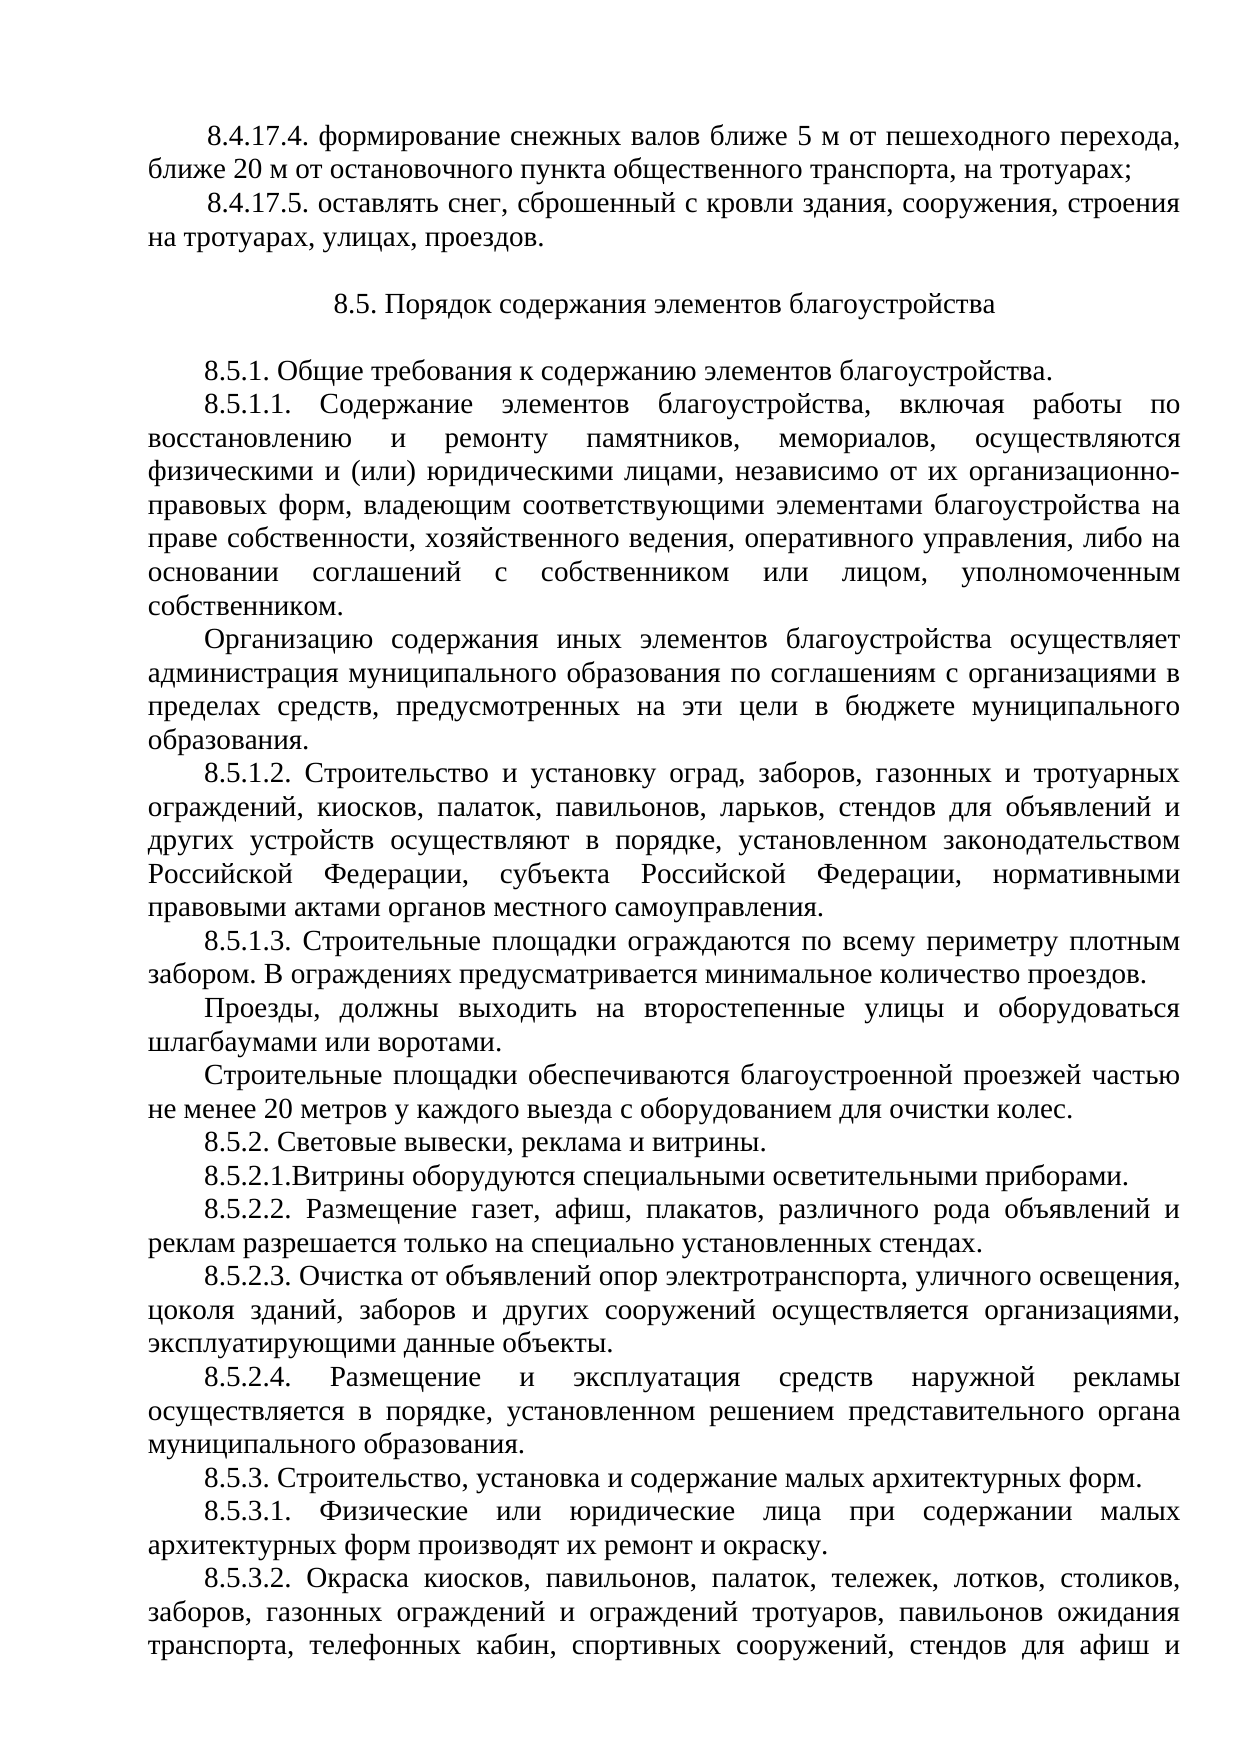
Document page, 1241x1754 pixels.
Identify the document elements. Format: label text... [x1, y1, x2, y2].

text 8.5.3. Строительство, установка и содержание малых архитектурных форм. [148, 1460, 1181, 1493]
text 8.5.2. Световые вывески, реклама и витрины. [148, 1124, 1181, 1158]
text 8.5.2.1.Витрины оборудуются специальными осветительными приборами. [148, 1158, 1181, 1191]
text 8.5.2.2. Размещение газет, афиш, плакатов, различного рода объявлений и реклам разрешается только на специально установленных стендах. [148, 1191, 1181, 1258]
text 8.5.2.3. Очистка от объявлений опор электротранспорта, уличного освещения, цоколя зданий, заборов и других сооружений осуществляется организациями, эксплуатирующими данные объекты. [148, 1258, 1181, 1359]
text 8.5.1. Общие требования к содержанию элементов благоустройства. [148, 353, 1181, 386]
text Строительные площадки обеспечиваются благоустроенной проезжей частью не менее 20 метров у каждого выезда с оборудованием для очистки колес. [148, 1057, 1181, 1124]
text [148, 1560, 1181, 1661]
text 8.4.17.5. оставлять снег, сброшенный с кровли здания, сооружения, строения на тротуарах, улицах, проездов. [148, 185, 1181, 252]
text 8.5. Порядок содержания элементов благоустройства [148, 286, 1181, 319]
text Организацию содержания иных элементов благоустройства осуществляет администрация муниципального образования по соглашениям с организациями в пределах средств, предусмотренных на эти цели в бюджете муниципального образования. [148, 621, 1181, 755]
text 8.5.1.3. Строительные площадки ограждаются по всему периметру плотным забором. В ограждениях предусматривается минимальное количество проездов. [148, 923, 1181, 990]
text 8.4.17.4. формирование снежных валов ближе 5 м от пешеходного перехода, ближе 20 м от остановочного пункта общественного транспорта, на тротуарах; [148, 118, 1181, 185]
text Проезды, должны выходить на второстепенные улицы и оборудоваться шлагбаумами или воротами. [148, 990, 1181, 1057]
text 8.5.2.4. Размещение и эксплуатация средств наружной рекламы осуществляется в порядке, установленном решением представительного органа муниципального образования. [148, 1359, 1181, 1460]
text 8.5.1.1. Содержание элементов благоустройства, включая работы по восстановлению и ремонту памятников, мемориалов, осуществляются физическими и (или) юридическими лицами, независимо от их организационно-правовых форм, владеющим соответствующими элементами благоустройства на праве собственности, хозяйственного ведения, оперативного управления, либо на основании соглашений с собственником или лицом, уполномоченным собственником. [148, 386, 1181, 621]
text 8.5.1.2. Строительство и установку оград, заборов, газонных и тротуарных ограждений, киосков, палаток, павильонов, ларьков, стендов для объявлений и других устройств осуществляют в порядке, установленном законодательством Российской Федерации, субъекта Российской Федерации, нормативными правовыми актами органов местного самоуправления. [148, 755, 1181, 923]
text 8.5.3.1. Физические или юридические лица при содержании малых архитектурных форм производят их ремонт и окраску. [148, 1493, 1181, 1560]
